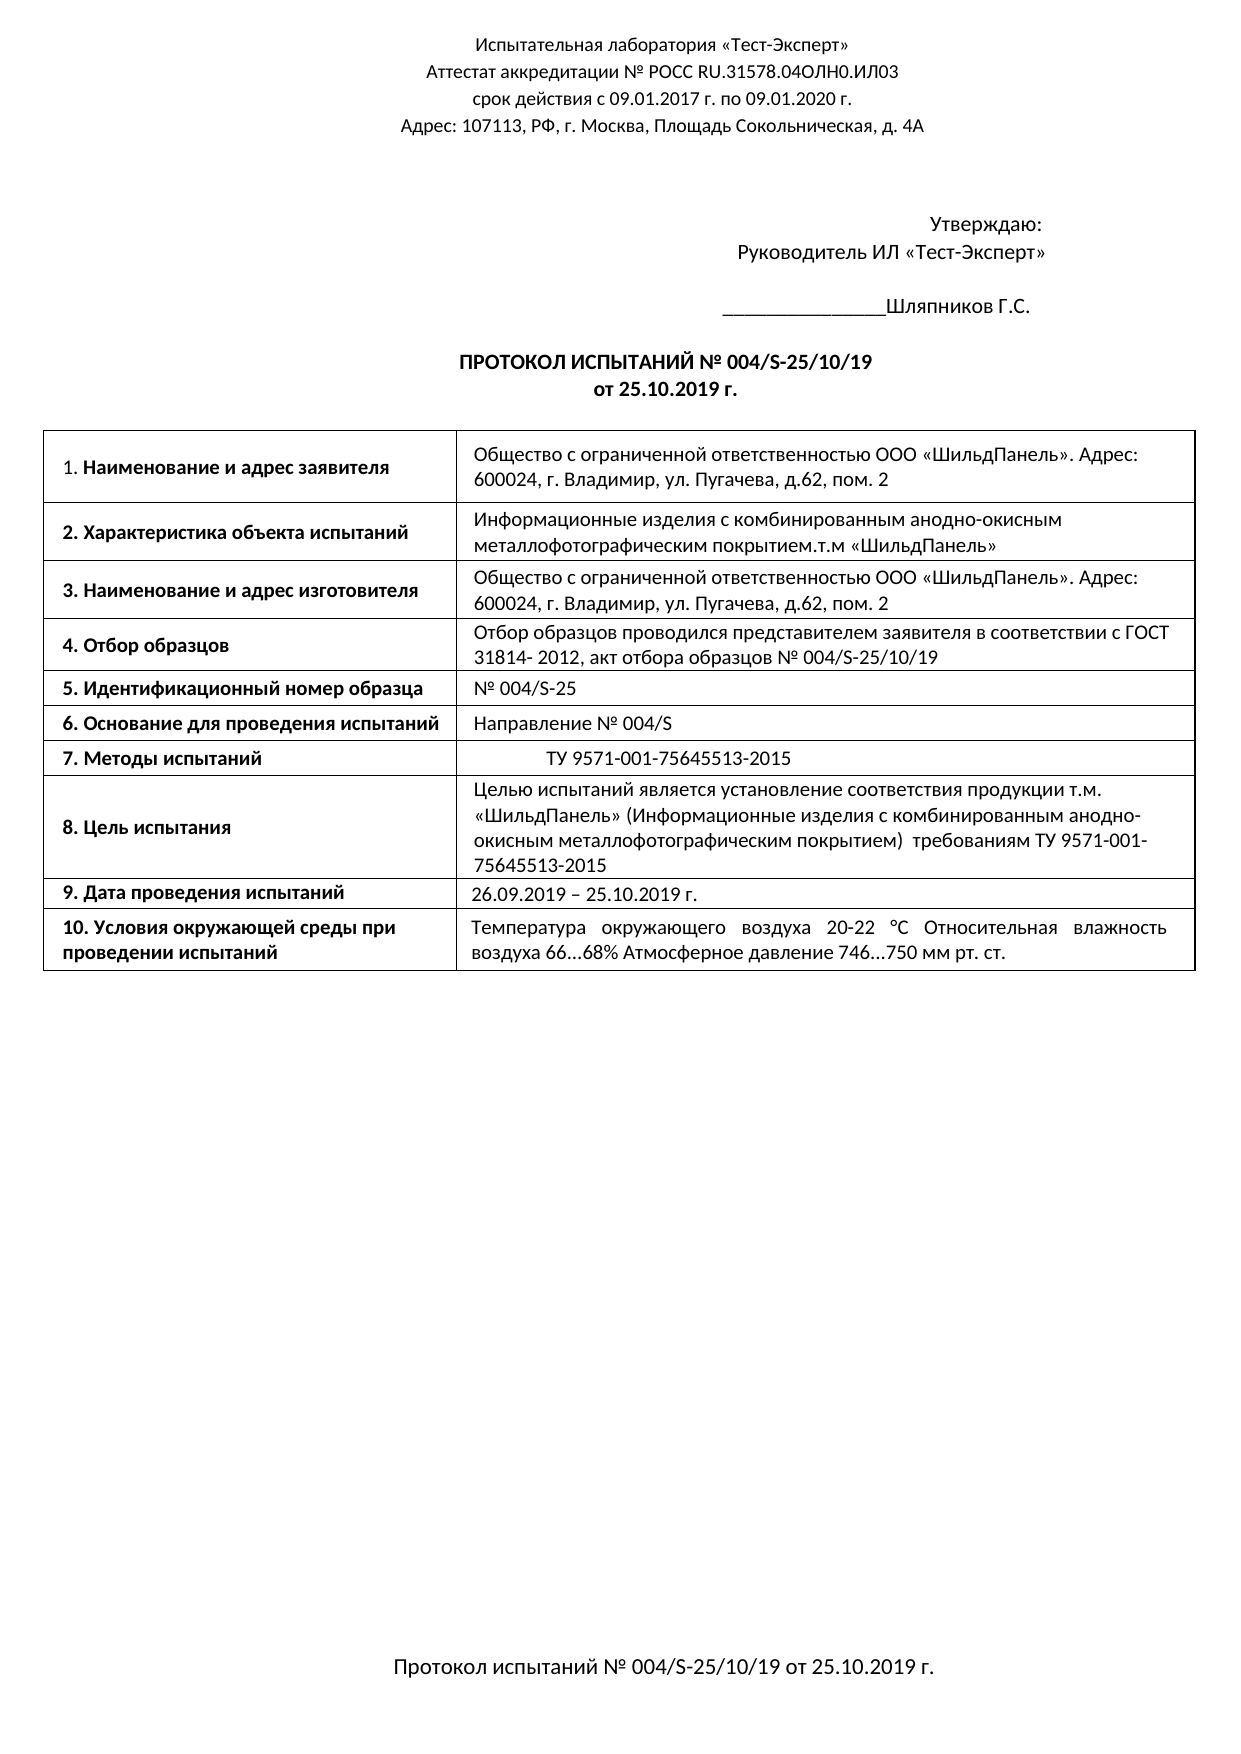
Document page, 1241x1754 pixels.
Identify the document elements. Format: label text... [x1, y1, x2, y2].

table_cell Целью испытаний является установление соответствия продукции т.м. «ШильдПанель» (Информационные изделия с комбинированным анодно-окисным металлофотографическим покрытием) требованиям ТУ 9571-001-75645513-2015 [457, 776, 1194, 878]
table_cell 9. Дата проведения испытаний [44, 879, 456, 908]
table_cell 2. Характеристика объекта испытаний [44, 503, 456, 560]
table_cell Общество с ограниченной ответственностью ООО «ШильдПанель». Адрес: 600024, г. Владимир, ул. Пугачева, д.62, пом. 2 [457, 561, 1194, 618]
table_cell 4. Отбор образцов [44, 619, 456, 670]
table_cell 6. Основание для проведения испытаний [44, 706, 456, 740]
table_cell ТУ 9571-001-75645513-2015 [457, 741, 1194, 775]
text _______________Шляпников Г.С. [179, 293, 1152, 319]
table_cell Температура окружающего воздуха 20-22 °С Относительная влажность воздуха 66...68% Атмосферное давление 746...750 мм рт. ст. [457, 909, 1194, 969]
table_cell 10. Условия окружающей среды при проведении испытаний [44, 909, 456, 969]
table_cell 26.09.2019 – 25.10.2019 г. [457, 879, 1194, 908]
text от 25.10.2019 г. [179, 375, 1152, 401]
table_header 1. Наименование и адрес заявителя [44, 431, 456, 502]
table_header Общество с ограниченной ответственностью ООО «ШильдПанель». Адрес: 600024, г. Владимир, ул. Пугачева, д.62, пом. 2 [457, 431, 1194, 502]
text Руководитель ИЛ «Тест-Эксперт» [179, 237, 1152, 265]
table_cell 7. Методы испытаний [44, 741, 456, 775]
table_cell № 004/S-25 [457, 671, 1194, 705]
table_cell Отбор образцов проводился представителем заявителя в соответствии с ГОСТ 31814- 2012, акт отбора образцов № 004/S-25/10/19 [457, 619, 1194, 670]
table_cell Направление № 004/S [457, 706, 1194, 740]
table_cell Информационные изделия с комбинированным анодно-окисным металлофотографическим покрытием.т.м «ШильдПанель» [457, 503, 1194, 560]
text ПРОТОКОЛ ИСПЫТАНИЙ № 004/S-25/10/19 [179, 348, 1152, 375]
table_cell 8. Цель испытания [44, 776, 456, 878]
text Утверждаю: [179, 209, 1152, 237]
table_cell 5. Идентификационный номер образца [44, 671, 456, 705]
table_cell 3. Наименование и адрес изготовителя [44, 561, 456, 618]
